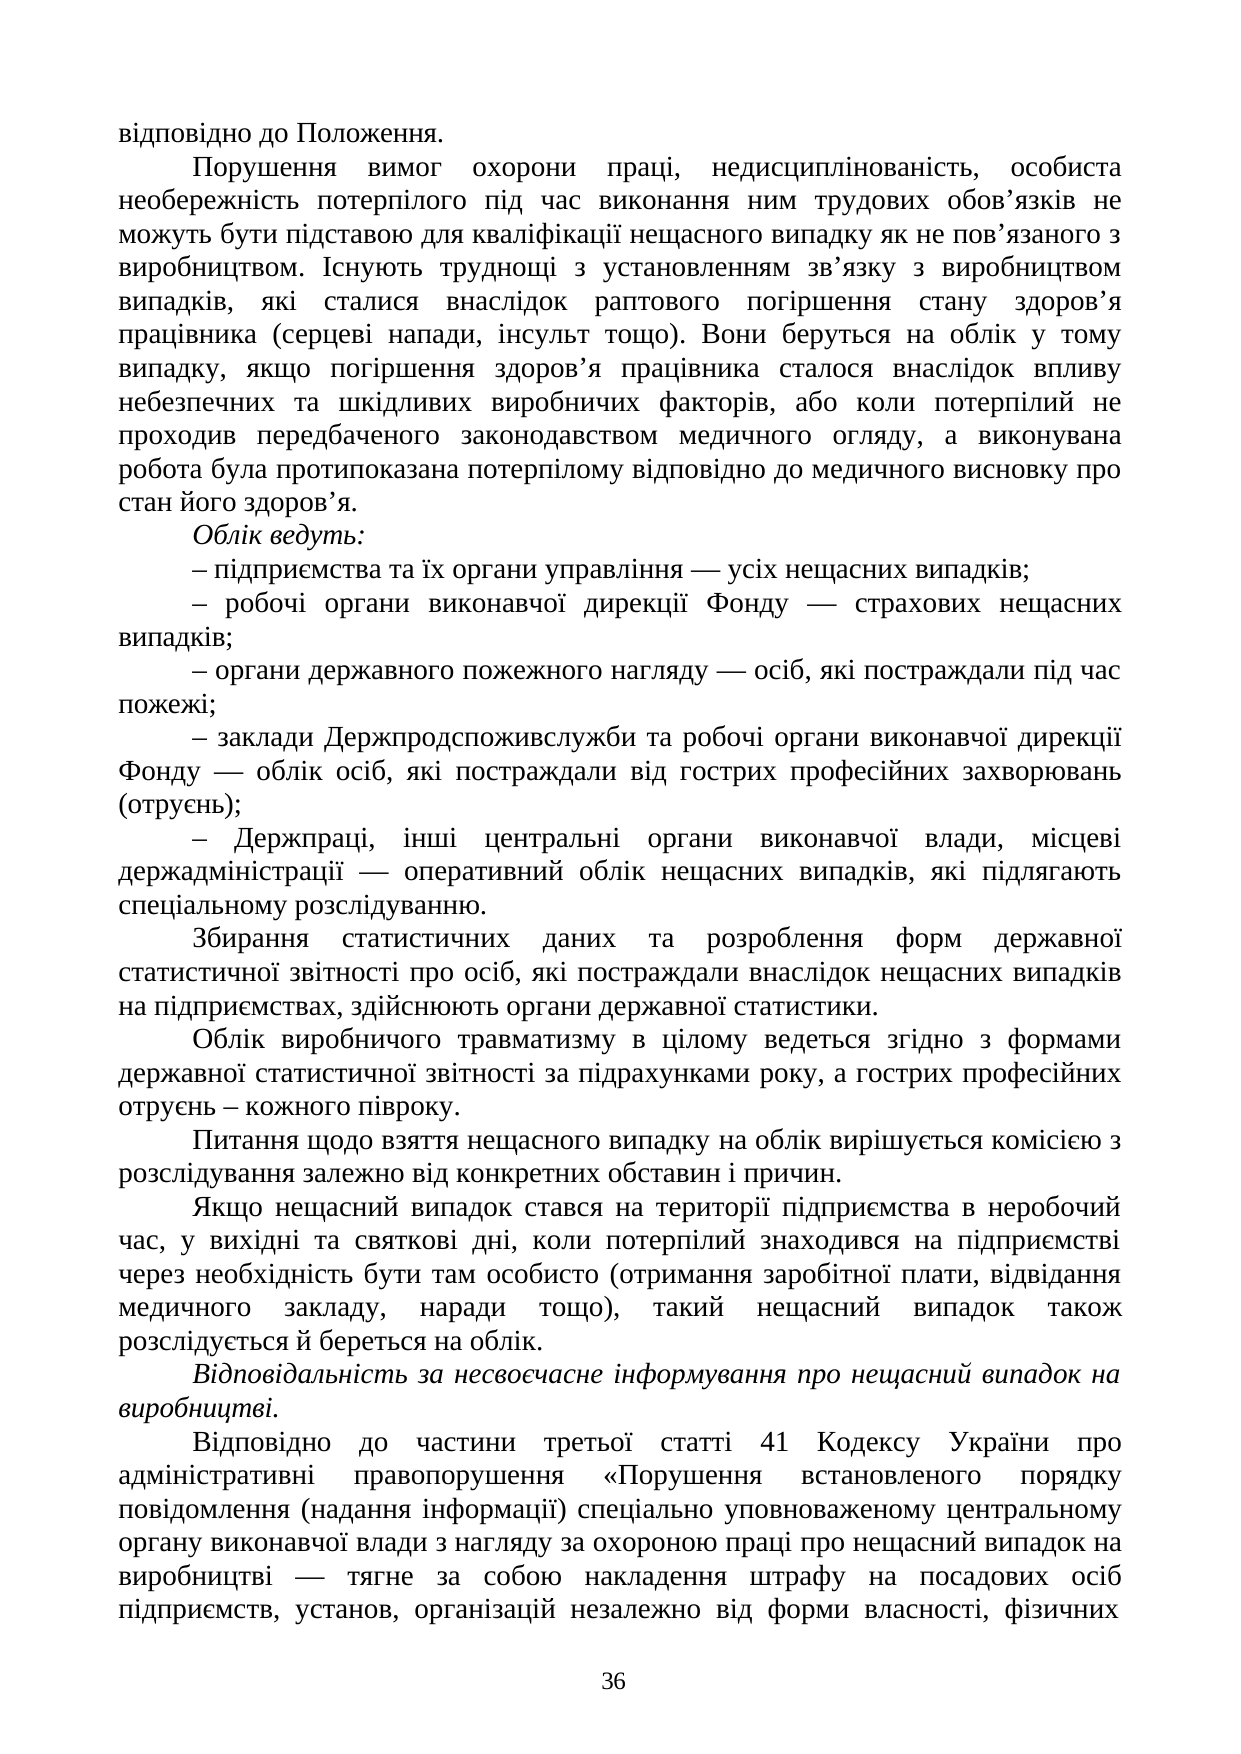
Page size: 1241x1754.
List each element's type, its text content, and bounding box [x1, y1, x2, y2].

text Відповідно до частини третьої статті 41 Кодексу України про адміністративні правопорушення «Порушення встановленого порядку повідомлення (надання інформації) спеціально уповноваженому центральному органу виконавчої влади з нагляду за охороною праці про нещасний випадок на виробництві — тягне за собою накладення штрафу на посадових осіб підприємств, установ, організацій незалежно від форми власності, фізичних [118, 1424, 1123, 1625]
text Відповідальність за несвоєчасне інформування про нещасний випадок на виробництві. [118, 1357, 1121, 1424]
text Питання щодо взяття нещасного випадку на облік вирішується комісією з розслідування залежно від конкретних обставин і причин. [118, 1122, 1122, 1189]
text Облік ведуть: [192, 518, 1190, 552]
list органи державного пожежного нагляду — осіб, які постраждали під час пожежі; [118, 652, 1122, 719]
text Збирання статистичних даних та розроблення форм державної статистичної звітності про осіб, які постраждали внаслідок нещасних випадків на підприємствах, здійснюють органи державної статистики. [118, 921, 1123, 1021]
text Облік виробничого травматизму в цілому ведеться згідно з формами державної статистичної звітності за підрахунками року, а гострих професійних отруєнь – кожного півроку. [118, 1021, 1122, 1122]
list заклади Держпродспоживслужби та робочі органи виконавчої дирекції Фонду — облік осіб, які постраждали від гострих професійних захворювань (отруєнь); [118, 719, 1122, 820]
list Держпраці, інші центральні органи виконавчої влади, місцеві держадміністрації — оперативний облік нещасних випадків, які підлягають спеціальному розслідуванню. [118, 820, 1122, 921]
text відповідно до Положення. [118, 115, 1190, 149]
list робочі органи виконавчої дирекції Фонду — страхових нещасних випадків; [118, 585, 1123, 652]
list підприємства та їх органи управління — усіх нещасних випадків; [192, 552, 1190, 585]
text Порушення вимог охорони праці, недисциплінованість, особиста необережність потерпілого під час виконання ним трудових обов’язків не можуть бути підставою для кваліфікації нещасного випадку як не пов’язаного з виробництвом. Існують труднощі з установленням зв’язку з виробництвом випадків, які сталися внаслідок раптового погіршення стану здоров’я працівника (серцеві напади, інсульт тощо). Вони беруться на облік у тому випадку, якщо погіршення здоров’я працівника сталося внаслідок впливу небезпечних та шкідливих виробничих факторів, або коли потерпілий не проходив передбаченого законодавством медичного огляду, а виконувана робота була протипоказана потерпілому відповідно до медичного висновку про стан його здоров’я. [118, 149, 1122, 518]
text Якщо нещасний випадок стався на території підприємства в неробочий час, у вихідні та святкові дні, коли потерпілий знаходився на підприємстві через необхідність бути там особисто (отримання заробітної плати, відвідання медичного закладу, наради тощо), такий нещасний випадок також розслідується й береться на облік. [118, 1189, 1122, 1357]
